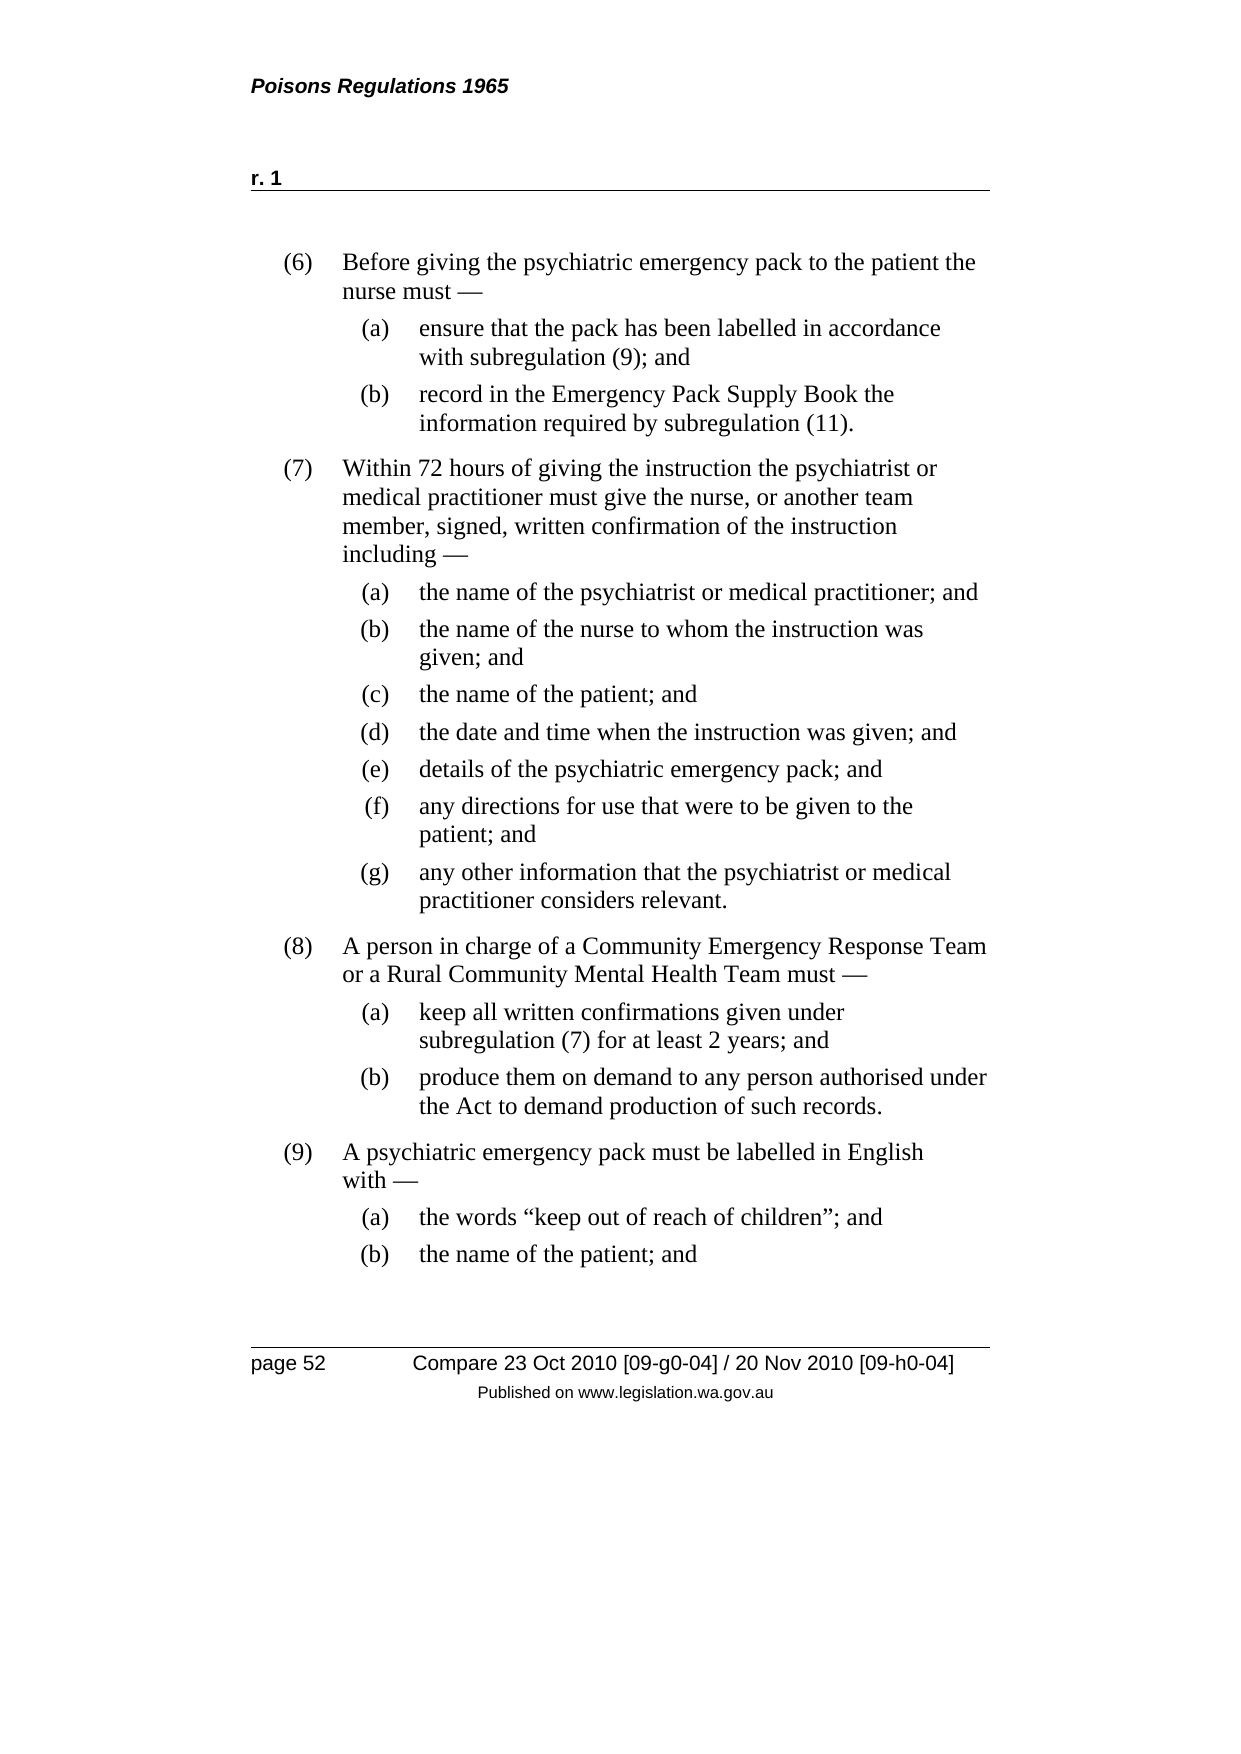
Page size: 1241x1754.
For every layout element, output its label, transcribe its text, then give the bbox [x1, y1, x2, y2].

text (b) record in the Emergency Pack Supply Book the information required by subregulation (11). [251, 379, 990, 437]
text (b) the name of the patient; and [251, 1239, 990, 1268]
text (f) any directions for use that were to be given to the patient; and [251, 791, 990, 848]
text (6) Before giving the psychiatric emergency pack to the patient the nurse must — [251, 247, 990, 305]
text (b) the name of the nurse to whom the instruction was given; and [251, 614, 990, 671]
text (a) ensure that the pack has been labelled in accordance with subregulation (9); and [251, 313, 990, 371]
text (7) Within 72 hours of giving the instruction the psychiatrist or medical practitioner must give the nurse, or another team member, signed, written confirmation of the instruction including — [251, 453, 990, 568]
text (d) the date and time when the instruction was given; and [251, 717, 990, 745]
text (a) keep all written confirmations given under subregulation (7) for at least 2 years; and [251, 997, 990, 1054]
text (a) the name of the psychiatrist or medical practitioner; and [251, 577, 990, 605]
text (b) produce them on demand to any person authorised under the Act to demand production of such records. [251, 1062, 990, 1120]
text (8) A person in charge of a Community Emergency Response Team or a Rural Community Mental Health Team must — [251, 931, 990, 988]
text (e) details of the psychiatric emergency pack; and [251, 754, 990, 782]
text (9) A psychiatric emergency pack must be labelled in English with — [251, 1137, 990, 1194]
text (c) the name of the patient; and [251, 679, 990, 708]
text (g) any other information that the psychiatrist or medical practitioner considers relevant. [251, 857, 990, 914]
text (a) the words “keep out of reach of children”; and [251, 1202, 990, 1231]
